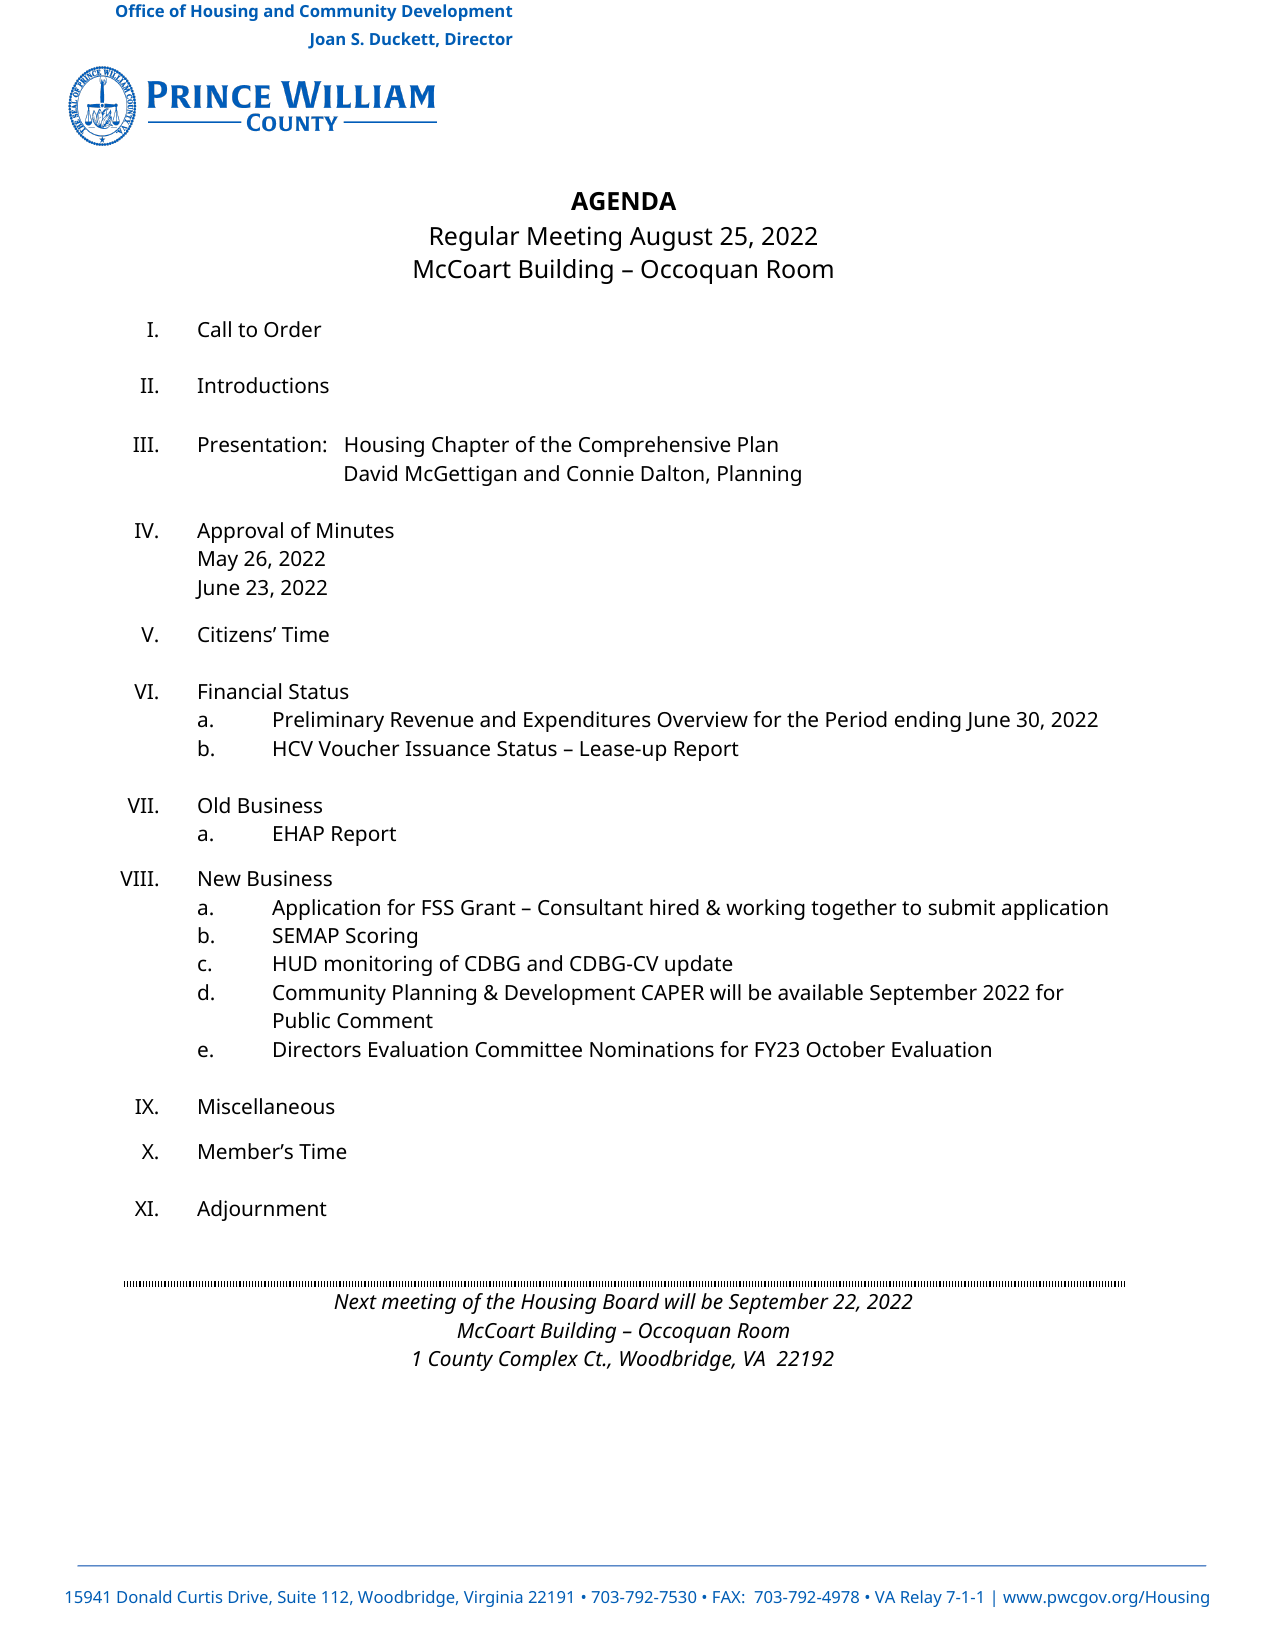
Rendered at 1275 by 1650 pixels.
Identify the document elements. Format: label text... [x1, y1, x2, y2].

list Citizens’ Time [159, 620, 1125, 648]
list New Business [159, 864, 1125, 893]
picture [65, 64, 441, 148]
text McCoart Building – Occoquan Room [122, 1316, 1125, 1344]
list Introductions [159, 372, 1125, 400]
text McCoart Building – Occoquan Room [122, 252, 1125, 286]
list Presentation: Housing Chapter of the Comprehensive Plan David McGettigan and Connie Dalton, Planning [159, 431, 1125, 487]
list HUD monitoring of CDBG and CDBG-CV update [197, 949, 1125, 978]
list Approval of Minutes May 26, 2022 [159, 516, 1125, 573]
list Community Planning & Development CAPER will be available September 2022 for Public Comment [197, 978, 1125, 1035]
list HCV Voucher Issuance Status – Lease-up Report [197, 734, 1125, 762]
list Member’s Time [159, 1137, 1125, 1165]
list Directors Evaluation Committee Nominations for FY23 October Evaluation [197, 1035, 1125, 1063]
list Application for FSS Grant – Consultant hired & working together to submit application [197, 893, 1125, 921]
text Regular Meeting August 25, 2022 [122, 218, 1125, 252]
list Adjournment [159, 1194, 1125, 1222]
list Financial Status [159, 677, 1125, 705]
list EHAP Report [197, 819, 1125, 848]
list June 23, 2022 [197, 573, 1125, 601]
text 1 County Complex Ct., Woodbridge, VA 22192 [122, 1344, 1125, 1373]
list Old Business [159, 791, 1125, 819]
list Call to Order [159, 315, 1125, 343]
text AGENDA [122, 184, 1125, 218]
text Next meeting of the Housing Board will be September 22, 2022 [122, 1287, 1125, 1316]
list Miscellaneous [159, 1092, 1125, 1120]
list SEMAP Scoring [197, 921, 1125, 949]
list Preliminary Revenue and Expenditures Overview for the Period ending June 30, 2022 [197, 705, 1125, 734]
